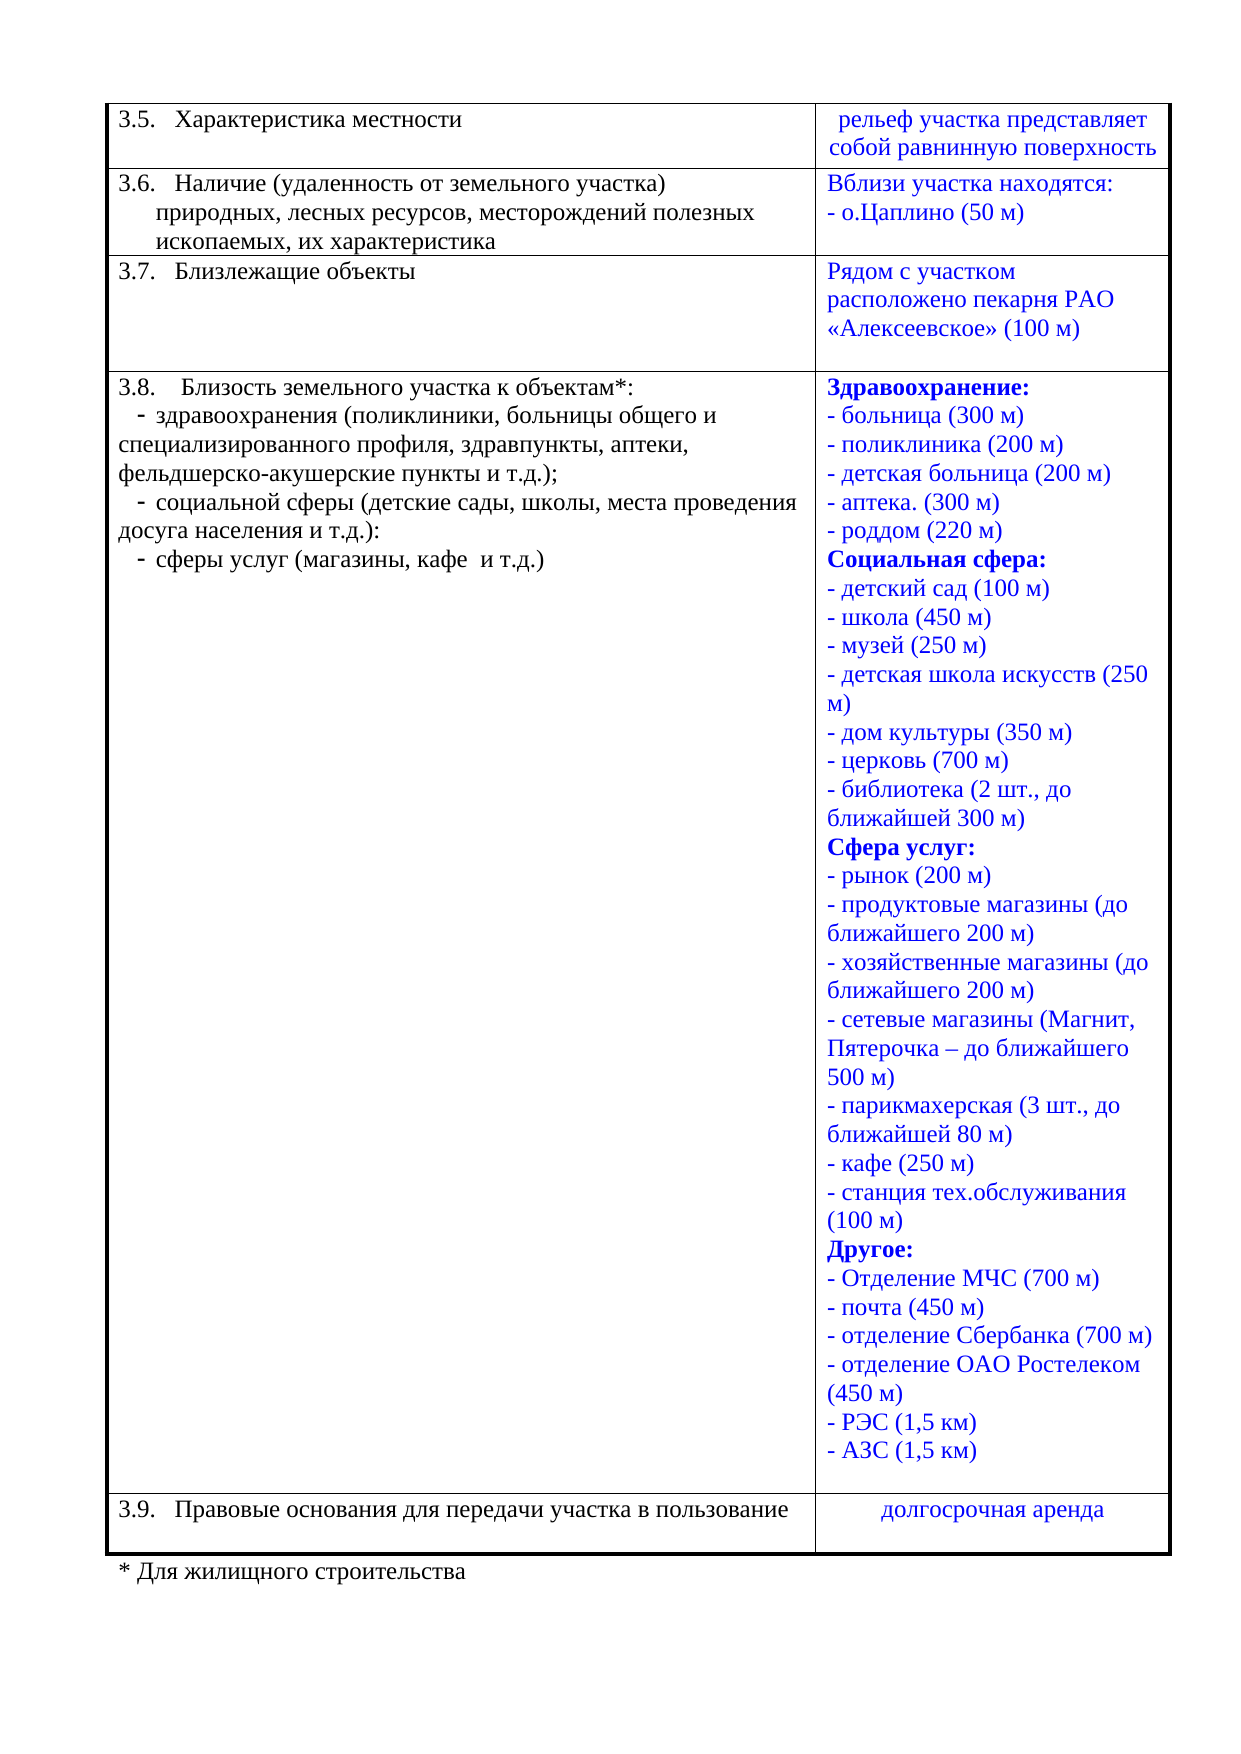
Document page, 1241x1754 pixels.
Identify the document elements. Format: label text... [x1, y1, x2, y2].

table_cell рельеф участка представляет собой равнинную поверхность [816, 104, 1168, 167]
table_cell Близость земельного участка к объектам*: здравоохранения (поликлиники, больницы общего и специализированного профиля, здравпункты, аптеки, фельдшерско-акушерские пункты и т.д.); социальной сферы (детские сады, школы, места проведения досуга населения и т.д.): сферы услуг (магазины, кафе и т.д.) [109, 372, 815, 1493]
table_cell долгосрочная аренда [816, 1494, 1168, 1552]
table_cell Наличие (удаленность от земельного участка) природных, лесных ресурсов, месторождений полезных ископаемых, их характеристика [109, 169, 815, 255]
table_cell Здравоохранение: - больница (300 м) - поликлиника (200 м) - детская больница (200 м) - аптека. (300 м) - роддом (220 м) Социальная сфера: - детский сад (100 м) - школа (450 м) - музей (250 м) - детская школа искусств (250 м) - дом культуры (350 м) - церковь (700 м) - библиотека (2 шт., до ближайшей 300 м) Сфера услуг: - рынок (200 м) - продуктовые магазины (до ближайшего 200 м) - хозяйственные магазины (до ближайшего 200 м) - сетевые магазины (Магнит, Пятерочка – до ближайшего 500 м) - парикмахерская (3 шт., до ближайшей 80 м) - кафе (250 м) - станция тех.обслуживания (100 м) Другое: - Отделение МЧС (700 м) - почта (450 м) - отделение Сбербанка (700 м) - отделение ОАО Ростелеком (450 м) - РЭС (1,5 км) - АЗС (1,5 км) [816, 372, 1168, 1493]
table_cell Близлежащие объекты [109, 256, 815, 371]
table_cell Вблизи участка находятся: - о.Цаплино (50 м) [816, 169, 1168, 255]
table_cell Характеристика местности [109, 104, 815, 167]
table_cell Правовые основания для передачи участка в пользование [109, 1494, 815, 1552]
table_cell Рядом с участком расположено пекарня РАО «Алексеевское» (100 м) [816, 256, 1168, 371]
text * Для жилищного строительства [118, 1556, 1181, 1585]
